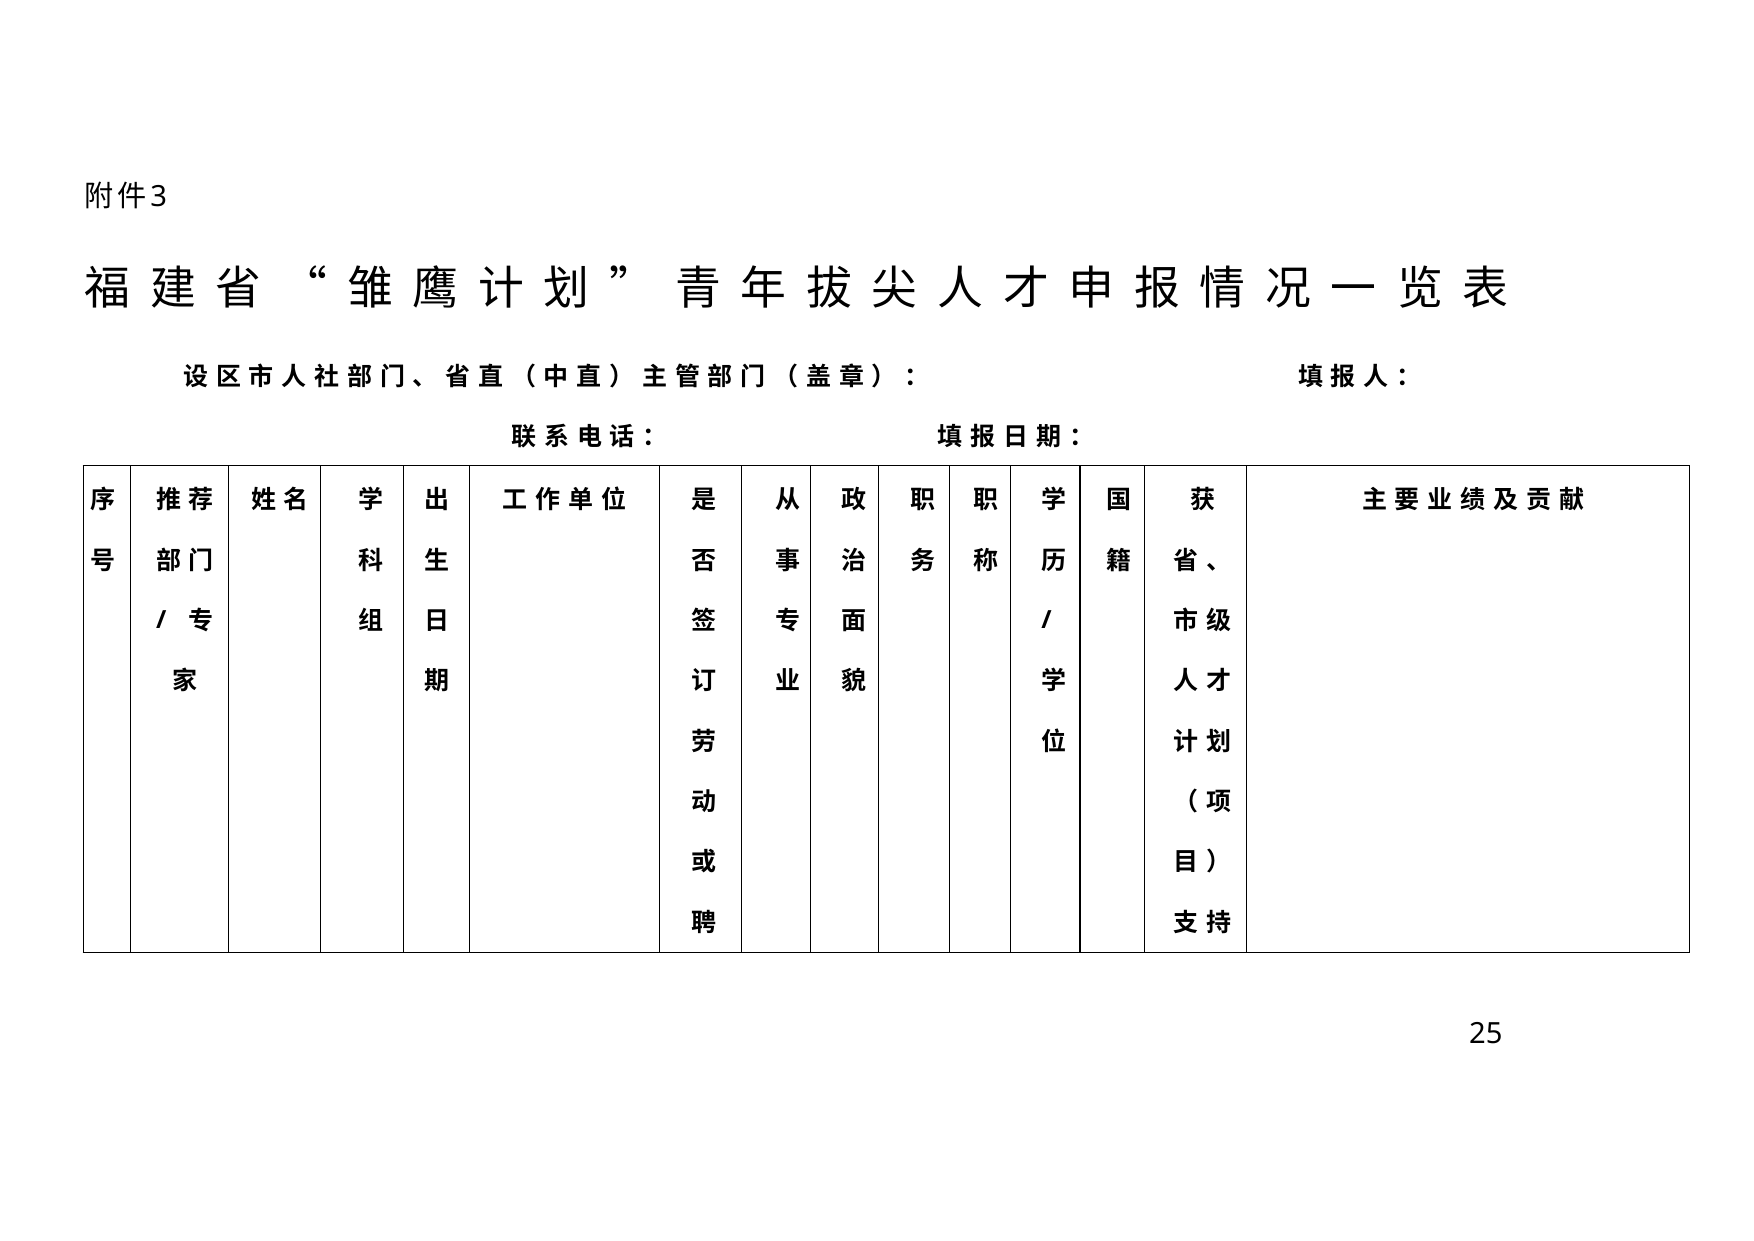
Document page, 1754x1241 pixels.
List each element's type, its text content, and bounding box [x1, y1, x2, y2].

table_header 推荐部门 /专家 [131, 466, 228, 952]
table_header 职称 [950, 466, 1010, 952]
table_header 从事专业 [742, 466, 810, 952]
text 附件3 [84, 164, 1528, 224]
table_header 学历/学位 [1011, 466, 1079, 952]
table_header 国籍 [1081, 466, 1144, 952]
table_header 主要业绩及贡献 [1247, 466, 1689, 952]
text 福建省“雏鹰计划”青年拔尖人才申报情况一览表 [84, 224, 1528, 344]
text 设区市人社部门、省直（中直）主管部门（盖章）： 填报人： 联系电话： 填报日期： [84, 344, 1528, 465]
table_header 姓名 [229, 466, 320, 952]
table_header 政治面貌 [811, 466, 878, 952]
table_header 职务 [879, 466, 949, 952]
table_header 是否签订劳动或聘用合同/签订期限 [660, 466, 741, 952]
table_header 出生日期 [404, 466, 469, 952]
table_header 工作单位 [470, 466, 659, 952]
table_header 序号 [84, 466, 130, 952]
table_header 学科组 [321, 466, 403, 952]
table_header 获省、市级人才计划（项目）支持名称 [1145, 466, 1246, 952]
